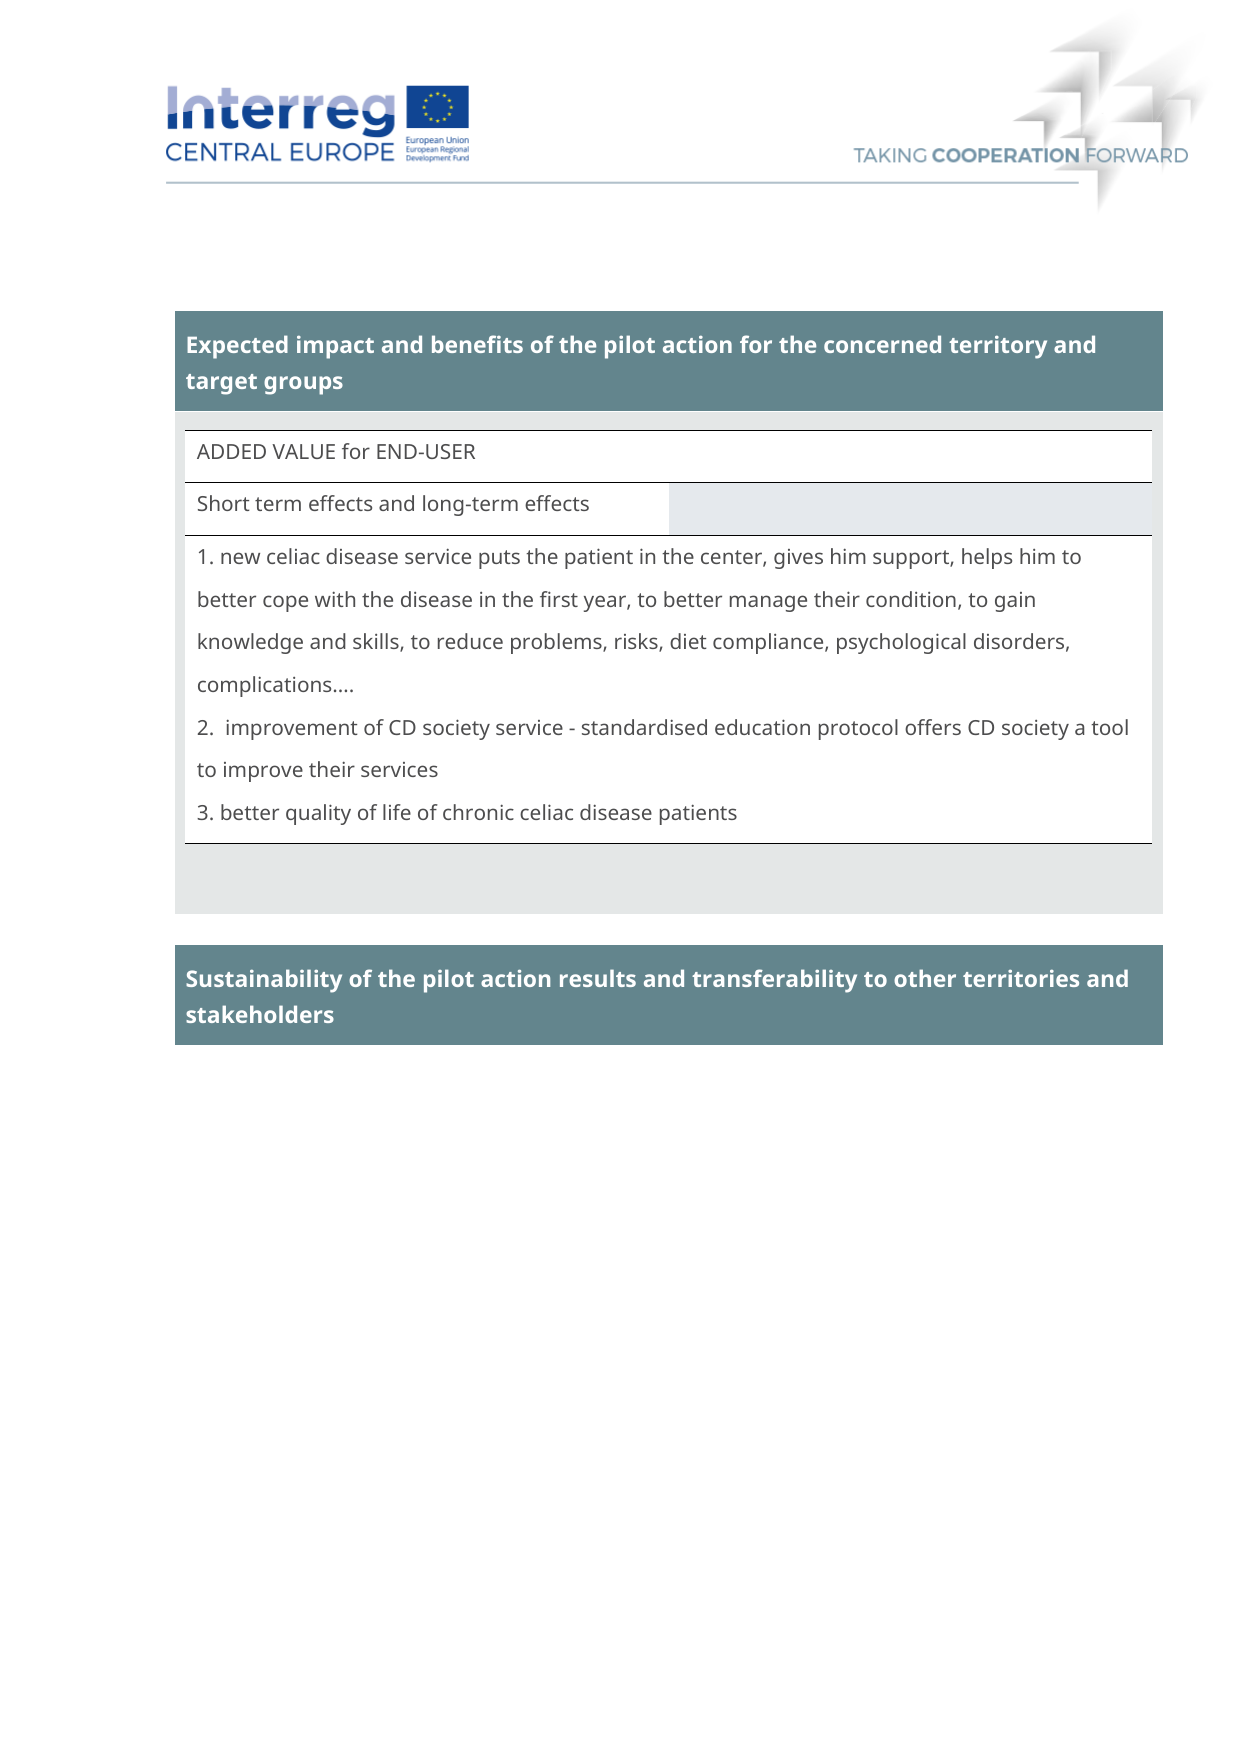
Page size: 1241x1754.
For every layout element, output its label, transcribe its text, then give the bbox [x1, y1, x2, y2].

table_header Expected impact and benefits of the pilot action for the concerned territory and target groups [175, 311, 1163, 411]
picture [104, 0, 1240, 237]
table_cell [175, 412, 1163, 914]
table_header Sustainability of the pilot action results and transferability to other territories and stakeholders [175, 945, 1163, 1045]
